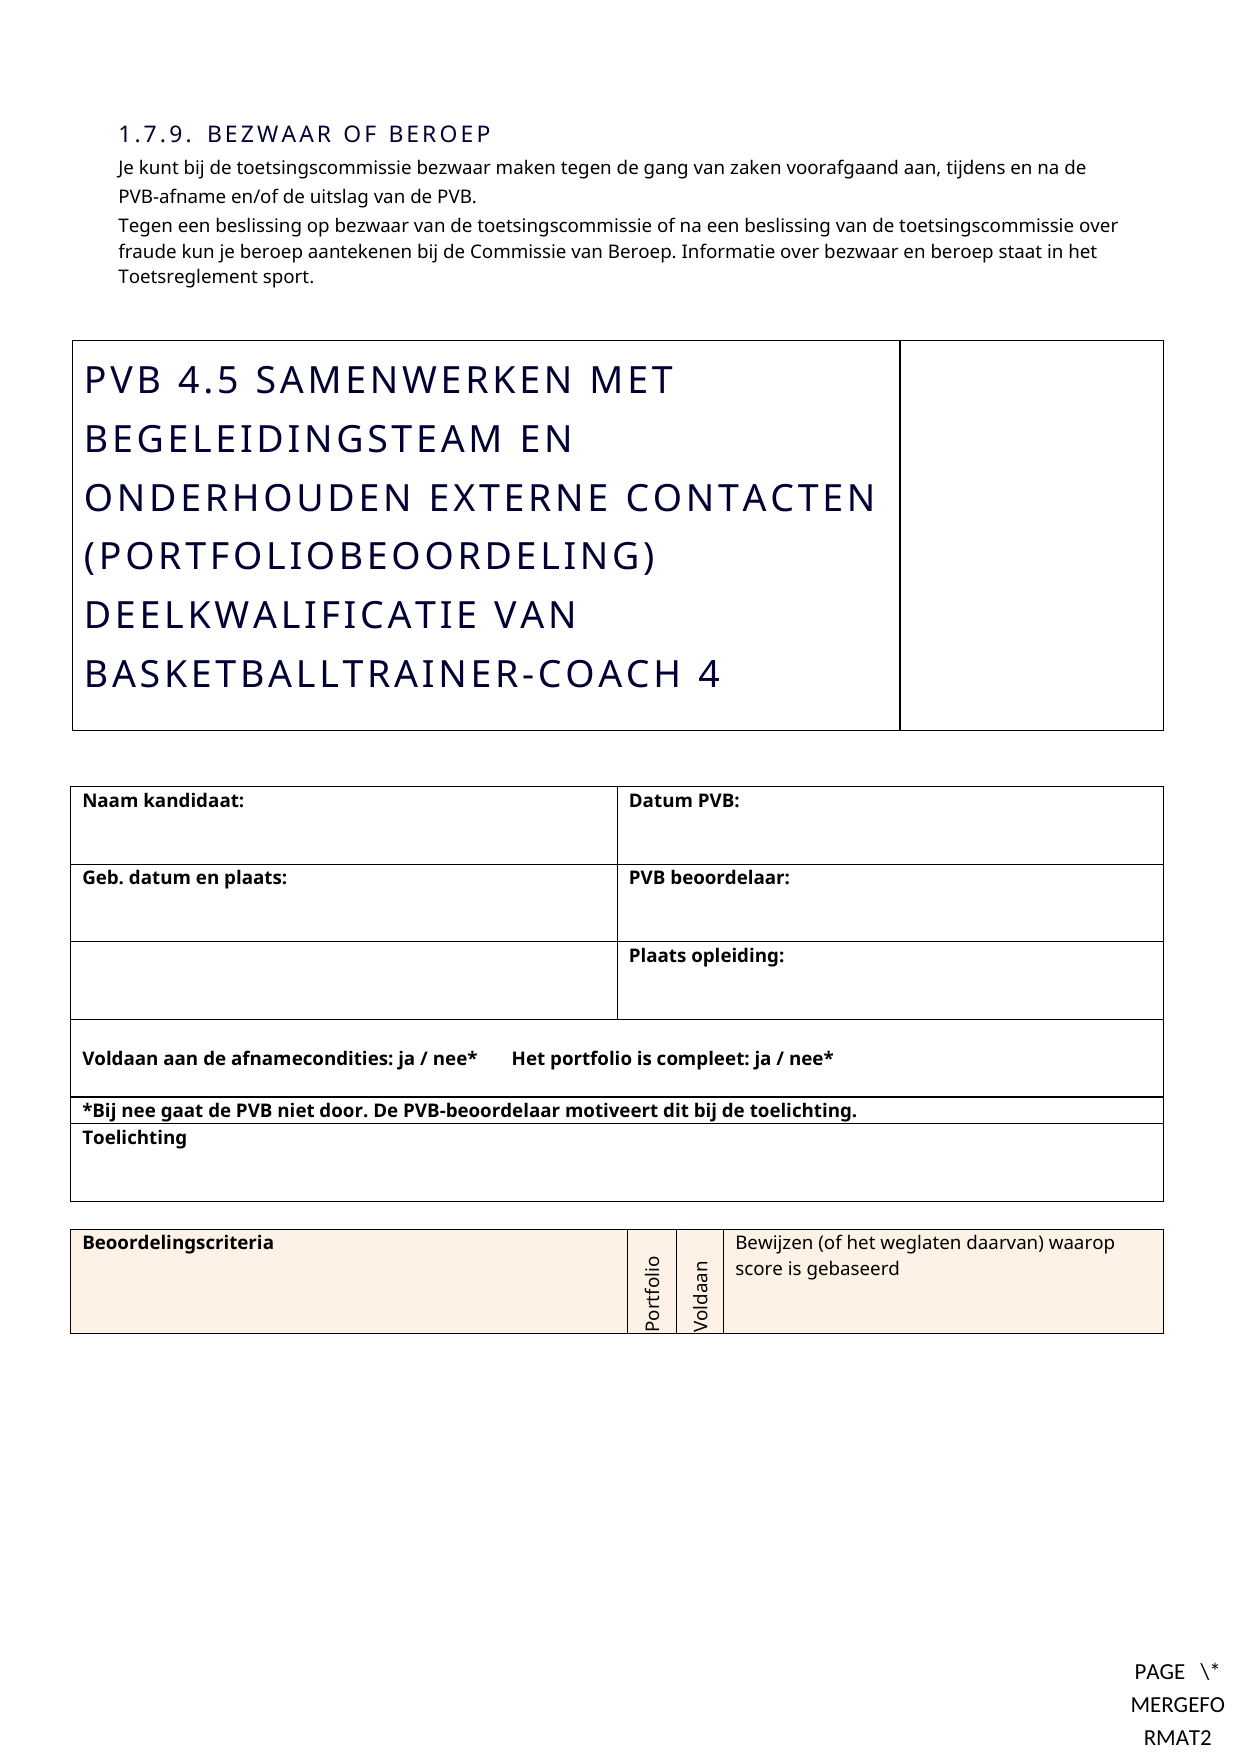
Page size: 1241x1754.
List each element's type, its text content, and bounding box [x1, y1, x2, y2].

table_cell Voldaan aan de afnamecondities: ja / nee* Het portfolio is compleet: ja / nee* [71, 1020, 1163, 1096]
table_header Naam kandidaat: [71, 787, 617, 863]
text Tegen een beslissing op bezwaar van de toetsingscommissie of na een beslissing van de toetsingscommissie over fraude kun je beroep aantekenen bij de Commissie van Beroep. Informatie over bezwaar en beroep staat in het Toetsreglement sport. [118, 213, 1122, 289]
table_header Datum PVB: [618, 787, 1163, 863]
table_cell Geb. datum en plaats: [71, 865, 617, 941]
table_cell *Bij nee gaat de PVB niet door. De PVB-beoordelaar motiveert dit bij de toelichting. [71, 1098, 1163, 1123]
table_header Voldaan [677, 1230, 723, 1333]
table_cell Plaats opleiding: [618, 942, 1163, 1019]
table_header PVB 4.5 Samenwerken met begeleidingsteam en onderhouden externe contacten (portfoliobeoordeling) Deelkwalificatie van Basketballtrainer-coach 4 [73, 341, 899, 729]
table_header Beoordelingscriteria [71, 1230, 627, 1333]
table_header [901, 341, 1163, 729]
text Je kunt bij de toetsingscommissie bezwaar maken tegen de gang van zaken voorafgaand aan, tijdens en na de PVB-afname en/of de uitslag van de PVB. [118, 154, 1122, 209]
table_cell Toelichting [71, 1124, 1163, 1201]
table_header Bewijzen (of het weglaten daarvan) waarop score is gebaseerd [724, 1230, 1163, 1333]
table_cell PVB beoordelaar: [618, 865, 1163, 941]
subtitle Bezwaar of beroep [118, 118, 1122, 149]
table_header Portfolio [628, 1230, 676, 1333]
table_cell [71, 942, 617, 1019]
